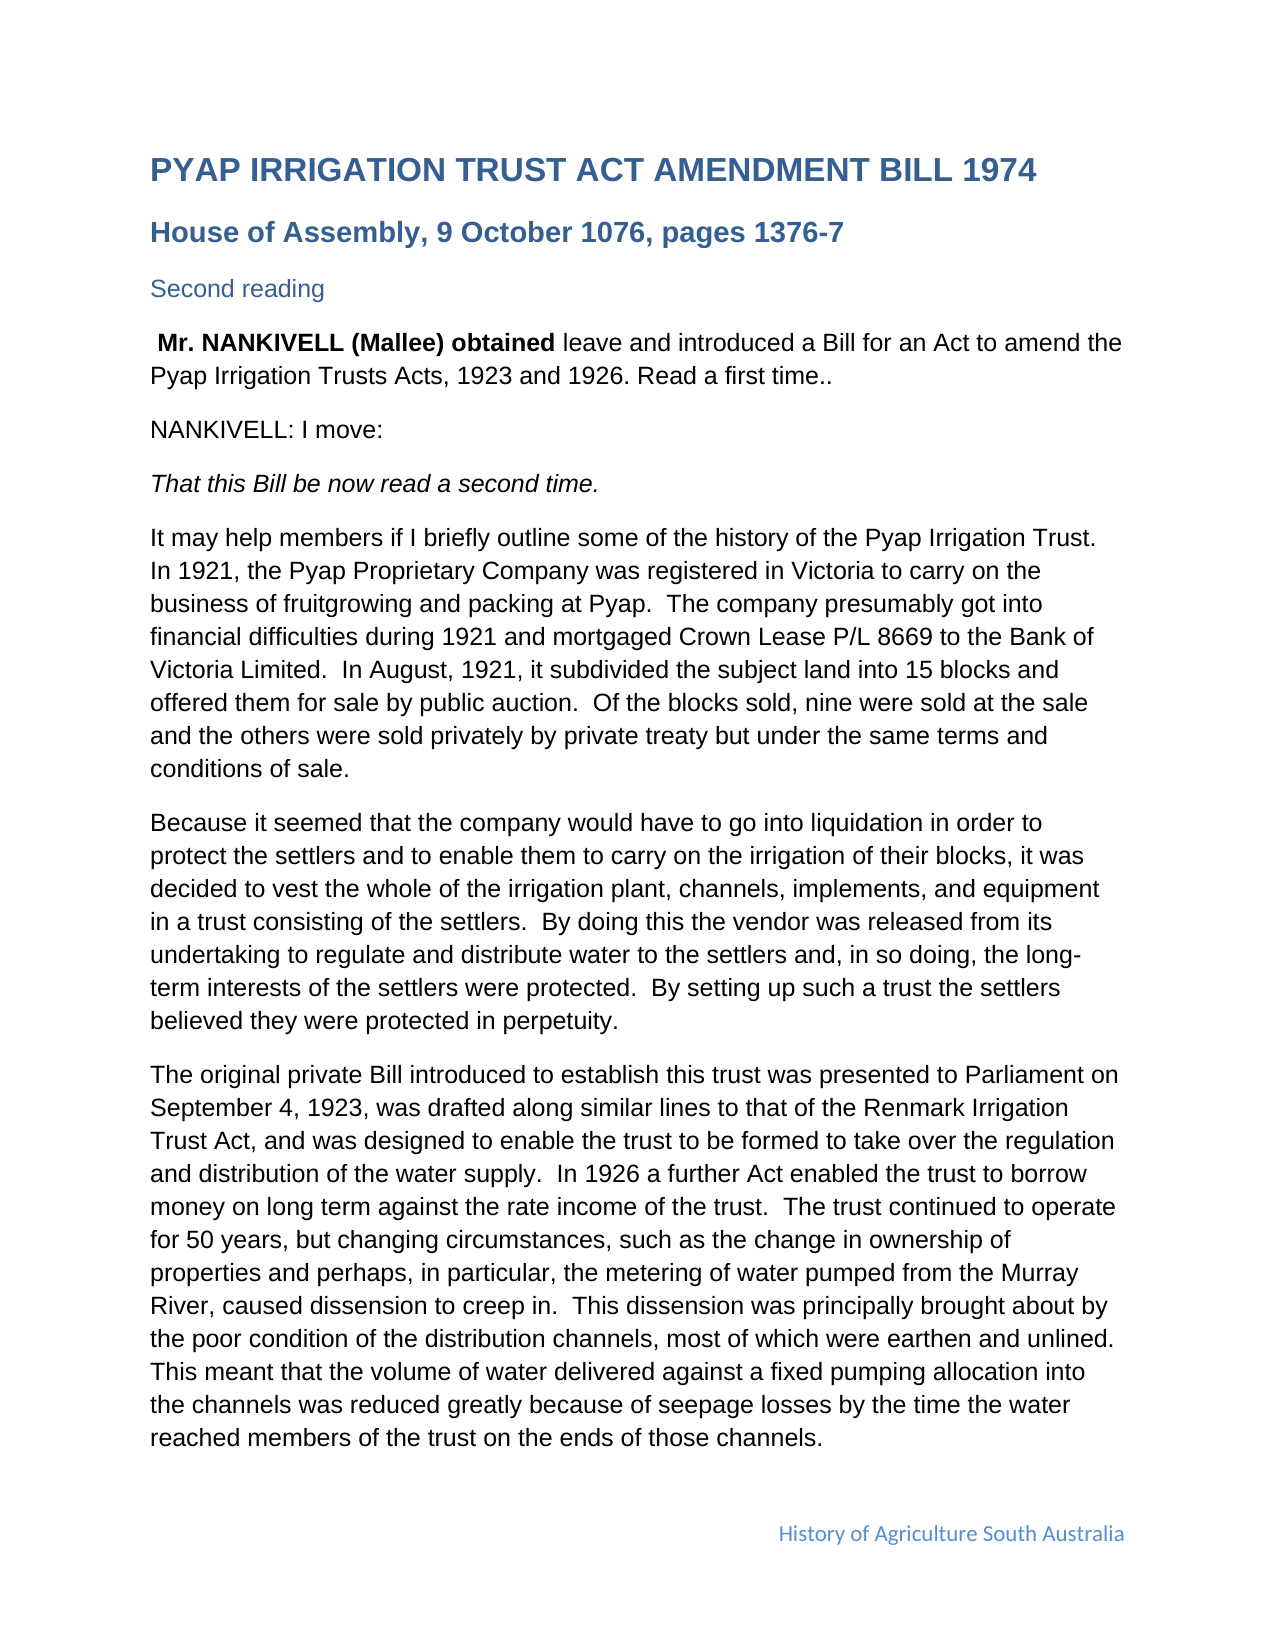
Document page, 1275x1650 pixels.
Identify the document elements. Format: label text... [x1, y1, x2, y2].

text House of Assembly, 9 October 1076, pages 1376-7 [150, 215, 1125, 248]
text NANKIVELL: I move: [150, 415, 1125, 444]
text The original private Bill introduced to establish this trust was presented to Parliament on September 4, 1923, was drafted along similar lines to that of the Renmark Irrigation Trust Act, and was designed to enable the trust to be formed to take over the regulation and distribution of the water supply. In 1926 a further Act enabled the trust to borrow money on long term against the rate income of the trust. The trust continued to operate for 50 years, but changing circumstances, such as the change in ownership of properties and perhaps, in particular, the metering of water pumped from the Murray River, caused dissension to creep in. This dissension was principally brought about by the poor condition of the distribution channels, most of which were earthen and unlined. This meant that the volume of water delivered against a fixed pumping allocation into the channels was reduced greatly because of seepage losses by the time the water reached members of the trust on the ends of those channels. [150, 1060, 1125, 1452]
text Because it seemed that the company would have to go into liquidation in order to protect the settlers and to enable them to carry on the irrigation of their blocks, it was decided to vest the whole of the irrigation plant, channels, implements, and equipment in a trust consisting of the settlers. By doing this the vendor was released from its undertaking to regulate and distribute water to the settlers and, in so doing, the long-term interests of the settlers were protected. By setting up such a trust the settlers believed they were protected in perpetuity. [150, 808, 1125, 1035]
text It may help members if I briefly outline some of the history of the Pyap Irrigation Trust. In 1921, the Pyap Proprietary Company was registered in Victoria to carry on the business of fruitgrowing and packing at Pyap. The company presumably got into financial difficulties during 1921 and mortgaged Crown Lease P/L 8669 to the Bank of Victoria Limited. In August, 1921, it subdivided the subject land into 15 blocks and offered them for sale by public auction. Of the blocks sold, nine were sold at the sale and the others were sold privately by private treaty but under the same terms and conditions of sale. [150, 523, 1125, 783]
text That this Bill be now read a second time. [150, 469, 1125, 498]
text Second reading [150, 274, 1125, 303]
text PYAP IRRIGATION TRUST ACT AMENDMENT BILL 1974 [150, 150, 1125, 188]
text Mr. NANKIVELL (Mallee) obtained leave and introduced a Bill for an Act to amend the Pyap Irrigation Trusts Acts, 1923 and 1926. Read a first time.. [150, 328, 1125, 390]
